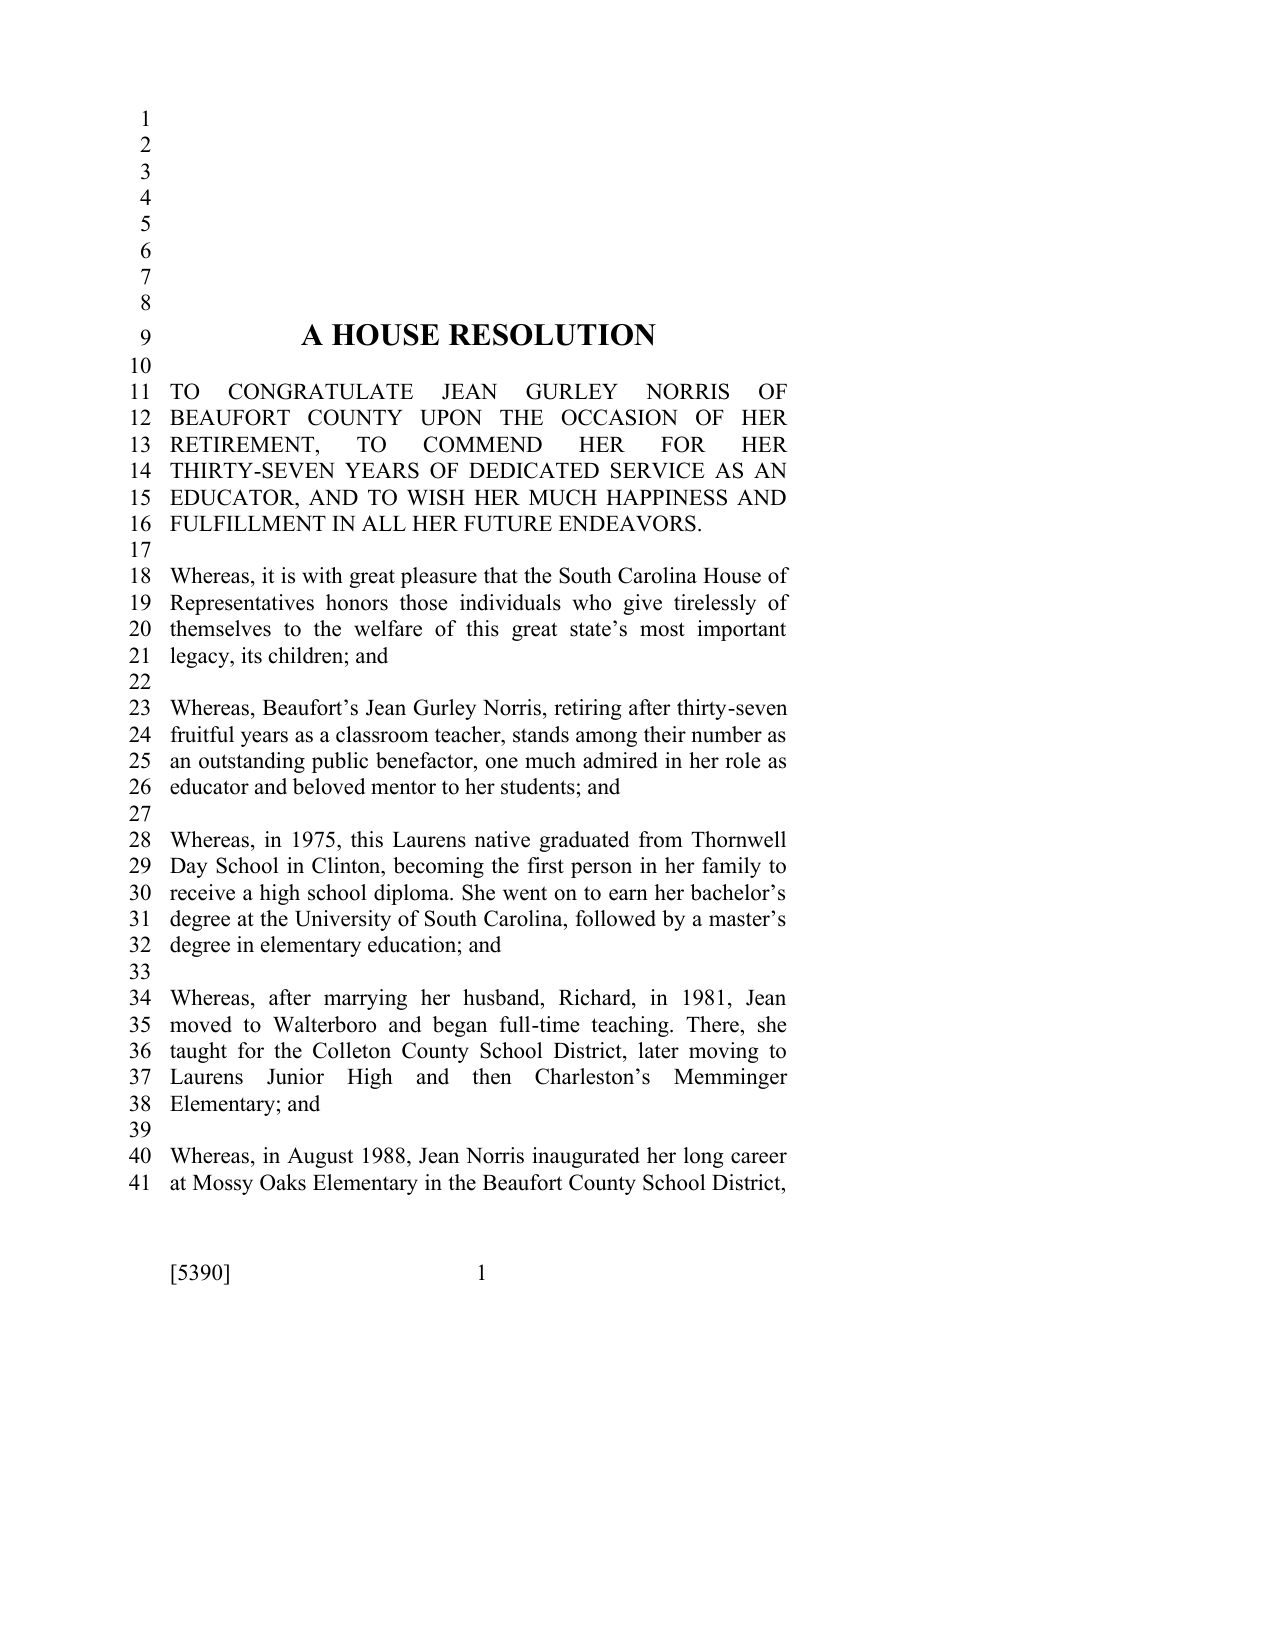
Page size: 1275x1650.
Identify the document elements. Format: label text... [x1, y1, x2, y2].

text Whereas, in 1975, this Laurens native graduated from Thornwell Day School in Clinton, becoming the first person in her family to receive a high school diploma. She went on to earn her bachelor’s degree at the University of South Carolina, followed by a master’s degree in elementary education; and [169, 826, 787, 958]
text Whereas, it is with great pleasure that the South Carolina House of Representatives honors those individuals who give tirelessly of themselves to the welfare of this great state’s most important legacy, its children; and [169, 563, 787, 668]
text A HOUSE RESOLUTION [169, 316, 787, 352]
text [169, 1142, 787, 1195]
text TO CONGRATULATE JEAN GURLEY NORRIS OF BEAUFORT COUNTY UPON THE OCCASION OF HER RETIREMENT, TO COMMEND HER FOR HER THIRTY-SEVEN YEARS OF DEDICATED SERVICE AS AN EDUCATOR, AND TO WISH HER MUCH HAPPINESS AND FULFILLMENT IN ALL HER FUTURE ENDEAVORS. [169, 378, 787, 536]
text Whereas, Beaufort’s Jean Gurley Norris, retiring after thirty-seven fruitful years as a classroom teacher, stands among their number as an outstanding public benefactor, one much admired in her role as educator and beloved mentor to her students; and [169, 694, 787, 800]
text Whereas, after marrying her husband, Richard, in 1981, Jean moved to Walterboro and began full-time teaching. There, she taught for the Colleton County School District, later moving to Laurens Junior High and then Charleston’s Memminger Elementary; and [169, 984, 787, 1116]
